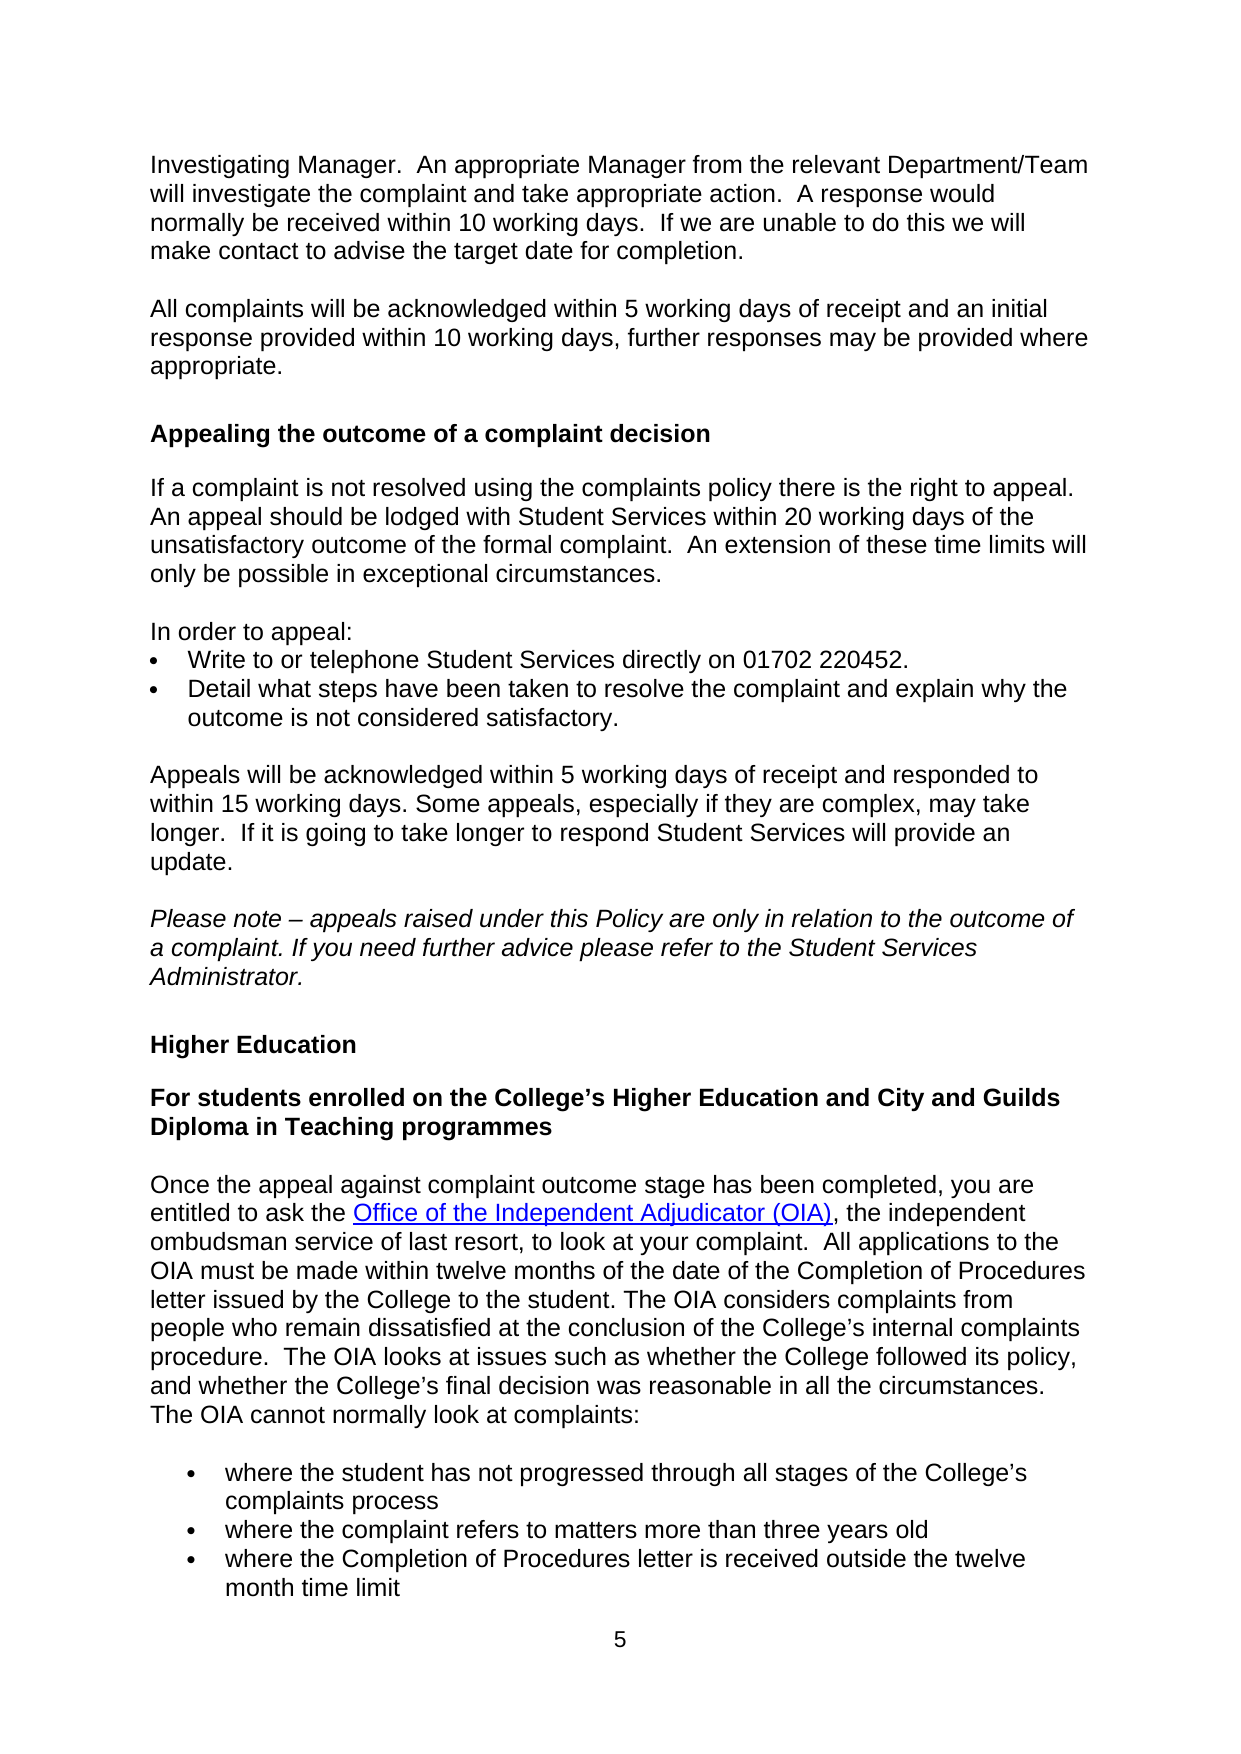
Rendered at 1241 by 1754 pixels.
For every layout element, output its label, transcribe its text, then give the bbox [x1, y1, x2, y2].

text Appealing the outcome of a complaint decision [150, 419, 1090, 448]
text Please note – appeals raised under this Policy are only in relation to the outcome of a complaint. If you need further advice please refer to the Student Services Administrator. [150, 904, 1090, 990]
list where the student has not progressed through all stages of the College’s complaints process [187, 1457, 1090, 1515]
list where the Completion of Procedures letter is received outside the twelve month time limit [187, 1544, 1090, 1601]
list where the complaint refers to matters more than three years old [187, 1515, 1090, 1544]
list Write to or telephone Student Services directly on 01702 220452. [150, 645, 1090, 674]
text Appeals will be acknowledged within 5 working days of receipt and responded to within 15 working days. Some appeals, especially if they are complex, may take longer. If it is going to take longer to respond Student Services will provide an update. [150, 760, 1090, 875]
text Once the appeal against complaint outcome stage has been completed, you are entitled to ask the Office of the Independent Adjudicator (OIA), the independent ombudsman service of last resort, to look at your complaint. All applications to the OIA must be made within twelve months of the date of the Completion of Procedures letter issued by the College to the student. The OIA considers complaints from people who remain dissatisfied at the conclusion of the College’s internal complaints procedure. The OIA looks at issues such as whether the College followed its policy, and whether the College’s final decision was reasonable in all the circumstances. The OIA cannot normally look at complaints: [150, 1169, 1090, 1428]
text In order to appeal: [150, 617, 1090, 645]
text If a complaint is not resolved using the complaints policy there is the right to appeal. An appeal should be lodged with Student Services within 20 working days of the unsatisfactory outcome of the formal complaint. An extension of these time limits will only be possible in exceptional circumstances. [150, 473, 1090, 588]
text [150, 150, 1090, 265]
text For students enrolled on the College’s Higher Education and City and Guilds Diploma in Teaching programmes [150, 1083, 1090, 1141]
list Detail what steps have been taken to resolve the complaint and explain why the outcome is not considered satisfactory. [150, 674, 1090, 732]
text Higher Education [150, 1029, 1090, 1058]
text All complaints will be acknowledged within 5 working days of receipt and an initial response provided within 10 working days, further responses may be provided where appropriate. [150, 294, 1090, 380]
